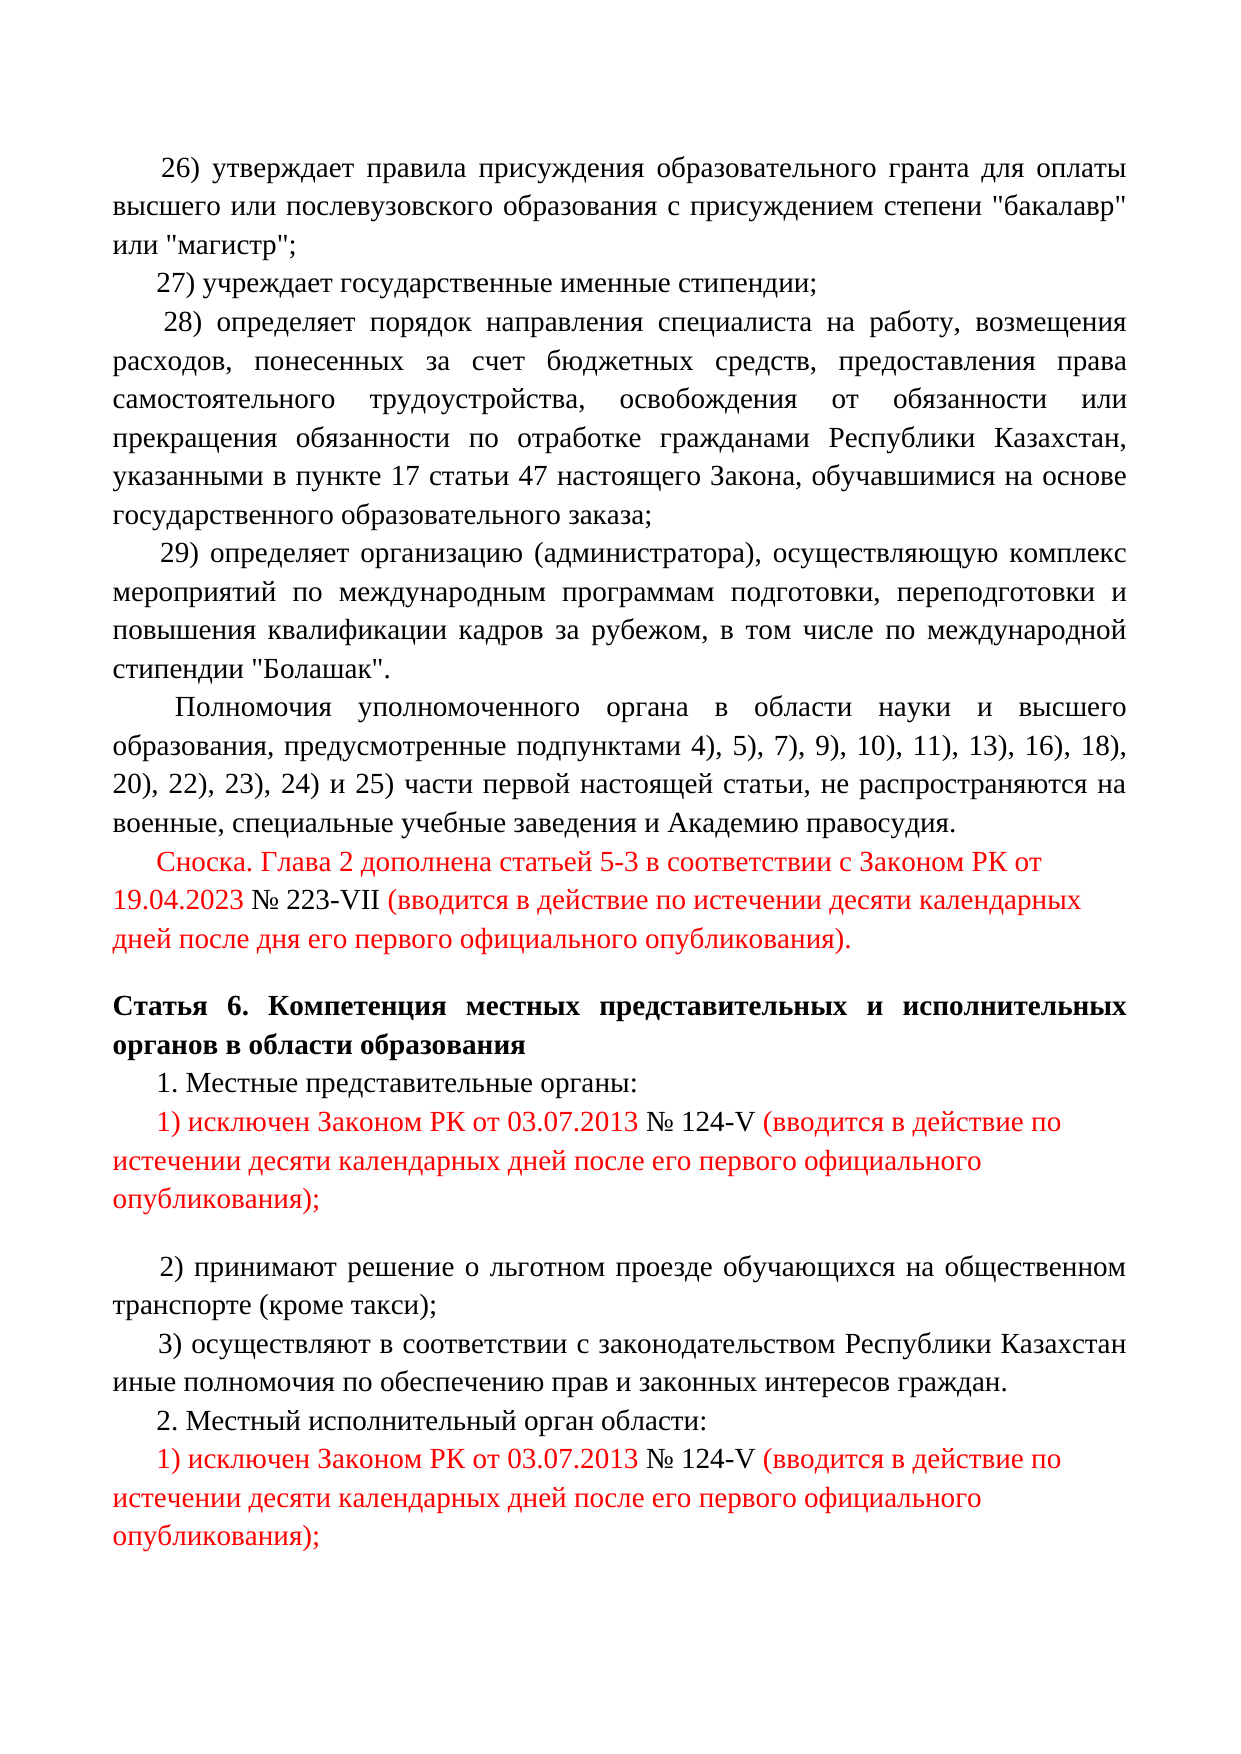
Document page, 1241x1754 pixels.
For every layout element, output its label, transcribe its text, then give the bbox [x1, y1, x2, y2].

text Статья 6. Компетенция местных представительных и исполнительных органов в области образования [112, 988, 1128, 1061]
text 2) принимают решение о льготном проезде обучающихся на общественном транспорте (кроме такси); [112, 1249, 1128, 1321]
text 1) исключен Законом РК от 03.07.2013 № 124-V (вводится в действие по истечении десяти календарных дней после его первого официального опубликования); [112, 1104, 1128, 1245]
text 29) определяет организацию (администратора), осуществляющую комплекс мероприятий по международным программам подготовки, переподготовки и повышения квалификации кадров за рубежом, в том числе по международной стипендии "Болашак". [112, 535, 1128, 684]
text 28) определяет порядок направления специалиста на работу, возмещения расходов, понесенных за счет бюджетных средств, предоставления права самостоятельного трудоустройства, освобождения от обязанности или прекращения обязанности по отработке гражданами Республики Казахстан, указанными в пункте 17 статьи 47 настоящего Закона, обучавшимися на основе государственного образовательного заказа; [112, 304, 1128, 530]
text 3) осуществляют в соответствии с законодательством Республики Казахстан иные полномочия по обеспечению прав и законных интересов граждан. [112, 1326, 1128, 1398]
text 26) утверждает правила присуждения образовательного гранта для оплаты высшего или послевузовского образования с присуждением степени "бакалавр" или "магистр"; [112, 150, 1128, 261]
text 1) исключен Законом РК от 03.07.2013 № 124-V (вводится в действие по истечении десяти календарных дней после его первого официального опубликования); [112, 1441, 1128, 1582]
text 27) учреждает государственные именные стипендии; [112, 266, 1128, 299]
text Полномочия уполномоченного органа в области науки и высшего образования, предусмотренные подпунктами 4), 5), 7), 9), 10), 11), 13), 16), 18), 20), 22), 23), 24) и 25) части первой настоящей статьи, не распространяются на военные, специальные учебные заведения и Академию правосудия. [112, 689, 1128, 839]
text 1. Местные представительные органы: [112, 1066, 1128, 1099]
text 2. Местный исполнительный орган области: [112, 1403, 1128, 1436]
text Сноска. Глава 2 дополнена статьей 5-3 в соответствии с Законом РК от 19.04.2023 № 223-VII (вводится в действие по истечении десяти календарных дней после дня его первого официального опубликования). [112, 844, 1128, 984]
